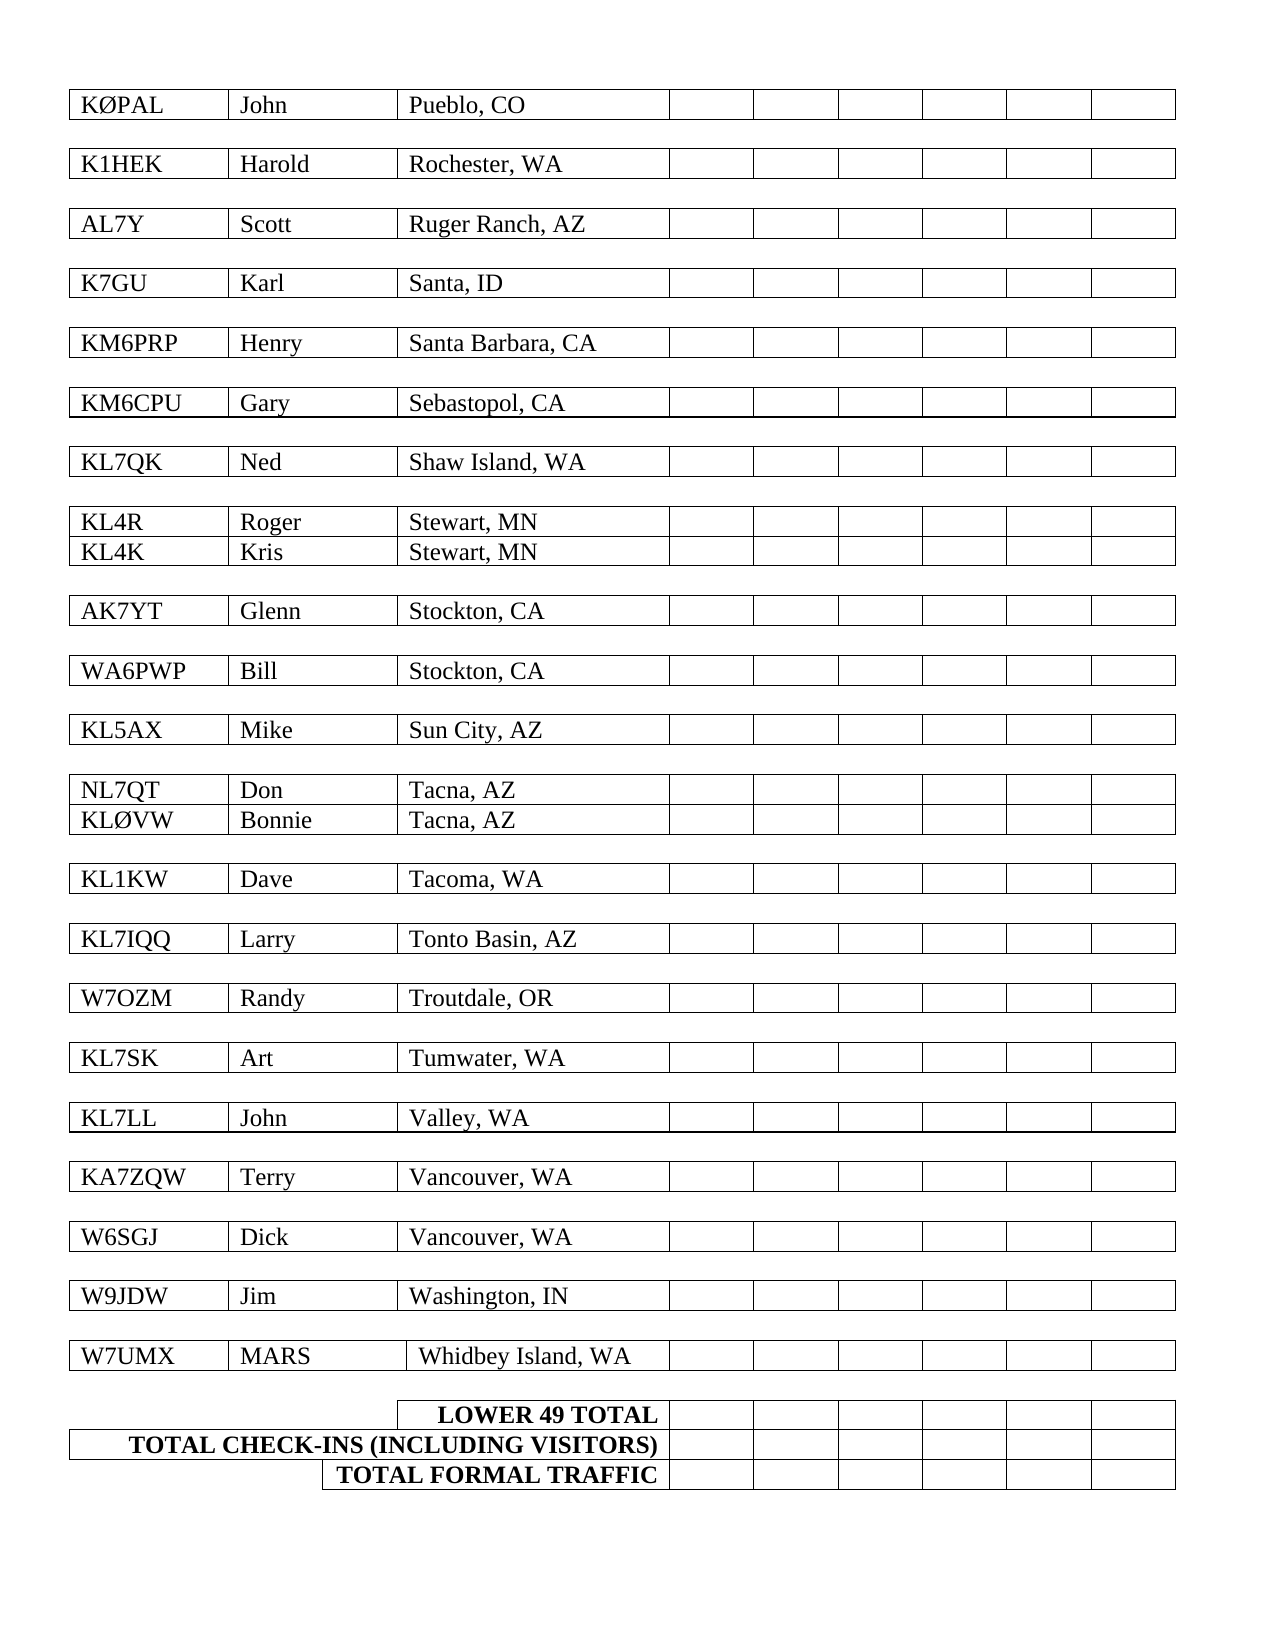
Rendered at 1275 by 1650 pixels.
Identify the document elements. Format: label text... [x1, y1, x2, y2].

table_header AL7Y [70, 209, 228, 238]
table_header [754, 1401, 838, 1429]
table_header [398, 596, 669, 625]
table_header [1092, 596, 1175, 625]
table_header [923, 1043, 1006, 1072]
table_header [839, 924, 922, 953]
table_header [1092, 656, 1175, 684]
table_header [1007, 715, 1091, 744]
table_header [923, 447, 1006, 476]
table_cell [839, 1430, 922, 1459]
table_header Dave [229, 864, 397, 893]
table_header [398, 1222, 669, 1251]
table_header [923, 1281, 1006, 1310]
table_header [754, 775, 838, 804]
table_cell [923, 537, 1006, 565]
table_header [754, 1341, 838, 1370]
table_header [670, 1103, 753, 1131]
table_header [1092, 90, 1175, 118]
table_header [1092, 924, 1175, 953]
table_header [1092, 328, 1175, 357]
table_header Ned [229, 447, 397, 476]
table_header [839, 715, 922, 744]
table_header Art [229, 1043, 397, 1072]
table_header [923, 775, 1006, 804]
table_header [839, 507, 922, 536]
table_header [839, 1401, 922, 1429]
table_header [923, 1401, 1006, 1429]
table_header [1007, 507, 1091, 536]
table_header Henry [229, 328, 397, 357]
table_header [923, 1103, 1006, 1131]
table_header Sun City, AZ [398, 715, 669, 744]
table_header [670, 864, 753, 893]
table_header [923, 924, 1006, 953]
table_header [923, 149, 1006, 178]
table_header [754, 1222, 838, 1251]
table_header Scott [229, 209, 397, 238]
table_cell [1092, 537, 1175, 565]
table_header Rochester, WA [398, 149, 669, 178]
table_header LOWER 49 TOTAL [398, 1401, 669, 1429]
table_header Shaw Island, WA [398, 447, 669, 476]
table_cell [1007, 805, 1091, 833]
table_cell [839, 537, 922, 565]
table_header [839, 596, 922, 625]
table_header W7OZM [70, 984, 228, 1012]
table_header [1007, 775, 1091, 804]
table_header [398, 656, 669, 684]
table_header [1007, 984, 1091, 1012]
table_header Vancouver, WA [398, 1162, 669, 1191]
table_header [670, 1281, 753, 1310]
table_header [1092, 269, 1175, 297]
table_header KL7QK [70, 447, 228, 476]
table_header [1007, 924, 1091, 953]
table_header [229, 388, 397, 416]
table_header KL4R [70, 507, 228, 536]
table_header W9JDW [70, 1281, 228, 1310]
table_cell [1092, 1430, 1175, 1459]
table_header [754, 209, 838, 238]
table_header [1092, 388, 1175, 416]
table_cell Stewart, MN [398, 537, 669, 565]
table_cell [923, 1430, 1006, 1459]
table_header [923, 656, 1006, 684]
table_header [754, 447, 838, 476]
table_header [670, 775, 753, 804]
table_header [670, 1043, 753, 1072]
table_header Bill [229, 656, 397, 684]
table_header [754, 1281, 838, 1310]
table_header [1092, 209, 1175, 238]
table_cell [1092, 1460, 1175, 1489]
table_header [670, 715, 753, 744]
table_header K7GU [70, 269, 228, 297]
table_header [1007, 656, 1091, 684]
table_header [923, 1341, 1006, 1370]
table_header [1092, 775, 1175, 804]
table_header [754, 328, 838, 357]
table_header Larry [229, 924, 397, 953]
table_header [670, 328, 753, 357]
table_header [670, 924, 753, 953]
table_header [398, 388, 669, 416]
table_header [839, 1341, 922, 1370]
table_header [839, 864, 922, 893]
table_header [839, 1043, 922, 1072]
table_header K1HEK [70, 149, 228, 178]
table_header [670, 507, 753, 536]
table_header KL7IQQ [70, 924, 228, 953]
table_header [670, 1401, 753, 1429]
table_header [1007, 209, 1091, 238]
table_header [754, 715, 838, 744]
table_cell [670, 1460, 753, 1489]
table_header [1007, 596, 1091, 625]
table_header [1092, 507, 1175, 536]
table_header NL7QT [70, 775, 228, 804]
table_header [923, 269, 1006, 297]
table_cell [754, 1430, 838, 1459]
table_header Don [229, 775, 397, 804]
table_header [839, 1162, 922, 1191]
table_header [670, 1222, 753, 1251]
table_header [839, 984, 922, 1012]
table_header [754, 1162, 838, 1191]
table_header [923, 715, 1006, 744]
table_header [670, 90, 753, 118]
table_header AK7YT [70, 596, 228, 625]
table_header [670, 984, 753, 1012]
table_header [670, 596, 753, 625]
table_cell [670, 537, 753, 565]
table_header [1092, 1162, 1175, 1191]
table_header [923, 1162, 1006, 1191]
table_header Santa, ID [398, 269, 669, 297]
table_header Valley, WA [398, 1103, 669, 1131]
table_header WA6PWP [70, 656, 228, 684]
table_header [754, 656, 838, 684]
table_header Tumwater, WA [398, 1043, 669, 1072]
table_header [670, 209, 753, 238]
table_cell TOTAL CHECK-INS (INCLUDING VISITORS) [70, 1430, 669, 1459]
table_header [923, 90, 1006, 118]
table_header MARS [229, 1341, 406, 1370]
table_header Stewart, MN [398, 507, 669, 536]
table_header Troutdale, OR [398, 984, 669, 1012]
table_header [754, 984, 838, 1012]
table_header John [229, 1103, 397, 1131]
table_header [1092, 1401, 1175, 1429]
table_header Roger [229, 507, 397, 536]
table_header Jim [229, 1281, 397, 1310]
table_header [1007, 1103, 1091, 1131]
table_header [670, 1341, 753, 1370]
table_cell Tacna, AZ [398, 805, 669, 833]
table_header [754, 388, 838, 416]
table_header [839, 447, 922, 476]
table_header [1007, 328, 1091, 357]
table_header [839, 1281, 922, 1310]
table_header KL7SK [70, 1043, 228, 1072]
table_header Terry [229, 1162, 397, 1191]
table_header [1092, 1043, 1175, 1072]
table_header [923, 864, 1006, 893]
table_header [839, 1103, 922, 1131]
table_header Dick [229, 1222, 397, 1251]
table_header [839, 388, 922, 416]
table_header [1092, 447, 1175, 476]
table_cell [839, 805, 922, 833]
table_header [670, 388, 753, 416]
table_header [754, 864, 838, 893]
table_header [1007, 864, 1091, 893]
table_header Santa Barbara, CA [398, 328, 669, 357]
table_header [923, 328, 1006, 357]
table_header [1007, 1341, 1091, 1370]
table_header [670, 149, 753, 178]
table_header [670, 447, 753, 476]
table_header [754, 149, 838, 178]
table_cell [1007, 537, 1091, 565]
table_header Mike [229, 715, 397, 744]
table_header [1007, 447, 1091, 476]
table_header [1092, 715, 1175, 744]
table_header [839, 209, 922, 238]
table_header [1007, 1043, 1091, 1072]
table_header [670, 269, 753, 297]
table_header KL1KW [70, 864, 228, 893]
table_cell [754, 805, 838, 833]
table_header [754, 269, 838, 297]
table_header [839, 269, 922, 297]
table_header [1092, 1222, 1175, 1251]
table_header [1007, 1222, 1091, 1251]
table_header [923, 1222, 1006, 1251]
table_header [923, 596, 1006, 625]
table_header KM6PRP [70, 328, 228, 357]
table_header Tacoma, WA [398, 864, 669, 893]
table_cell [754, 1460, 838, 1489]
table_cell [670, 1430, 753, 1459]
table_cell Bonnie [229, 805, 397, 833]
table_header KL7LL [70, 1103, 228, 1131]
table_cell [923, 805, 1006, 833]
table_header Ruger Ranch, AZ [398, 209, 669, 238]
table_header [1092, 149, 1175, 178]
table_cell [1007, 1460, 1091, 1489]
table_cell [754, 537, 838, 565]
table_header John [229, 90, 397, 118]
table_header Pueblo, CO [398, 90, 669, 118]
table_cell KL4K [70, 537, 228, 565]
table_cell [1092, 805, 1175, 833]
table_header [839, 149, 922, 178]
table_header KØPAL [70, 90, 228, 118]
table_header [839, 775, 922, 804]
table_header [839, 1222, 922, 1251]
table_header Harold [229, 149, 397, 178]
table_header Tacna, AZ [398, 775, 669, 804]
table_cell Kris [229, 537, 397, 565]
table_header Randy [229, 984, 397, 1012]
table_header [1007, 1281, 1091, 1310]
table_header [1007, 1162, 1091, 1191]
table_header , IN [398, 1281, 669, 1310]
table_header [1092, 1103, 1175, 1131]
table_header [754, 596, 838, 625]
table_header [754, 1103, 838, 1131]
table_header [1092, 864, 1175, 893]
table_cell TOTAL FORMAL TRAFFIC [323, 1460, 669, 1489]
table_header [839, 656, 922, 684]
table_cell KLØVW [70, 805, 228, 833]
table_header [839, 90, 922, 118]
table_header [754, 1043, 838, 1072]
table_header W6SGJ [70, 1222, 228, 1251]
table_cell [923, 1460, 1006, 1489]
table_header W7UMX [70, 1341, 228, 1370]
table_header [1007, 149, 1091, 178]
table_header Tonto Basin, AZ [398, 924, 669, 953]
table_header [754, 924, 838, 953]
table_header [923, 209, 1006, 238]
table_header [754, 507, 838, 536]
table_header KA7ZQW [70, 1162, 228, 1191]
table_header Karl [229, 269, 397, 297]
table_header [1007, 388, 1091, 416]
table_header [1092, 1281, 1175, 1310]
table_header [1007, 1401, 1091, 1429]
table_header Whidbey Island, WA [407, 1341, 669, 1370]
table_header KM6CPU [70, 388, 228, 416]
table_header [923, 984, 1006, 1012]
table_header [1007, 269, 1091, 297]
table_header [839, 328, 922, 357]
table_header [1092, 984, 1175, 1012]
table_header [1007, 90, 1091, 118]
table_header [670, 1162, 753, 1191]
table_cell [1007, 1430, 1091, 1459]
table_cell [839, 1460, 922, 1489]
table_header [670, 656, 753, 684]
table_cell [670, 805, 753, 833]
table_header [1092, 1341, 1175, 1370]
table_header KL5AX [70, 715, 228, 744]
table_header [923, 507, 1006, 536]
table_header [754, 90, 838, 118]
table_header [923, 388, 1006, 416]
table_header Glenn [229, 596, 397, 625]
